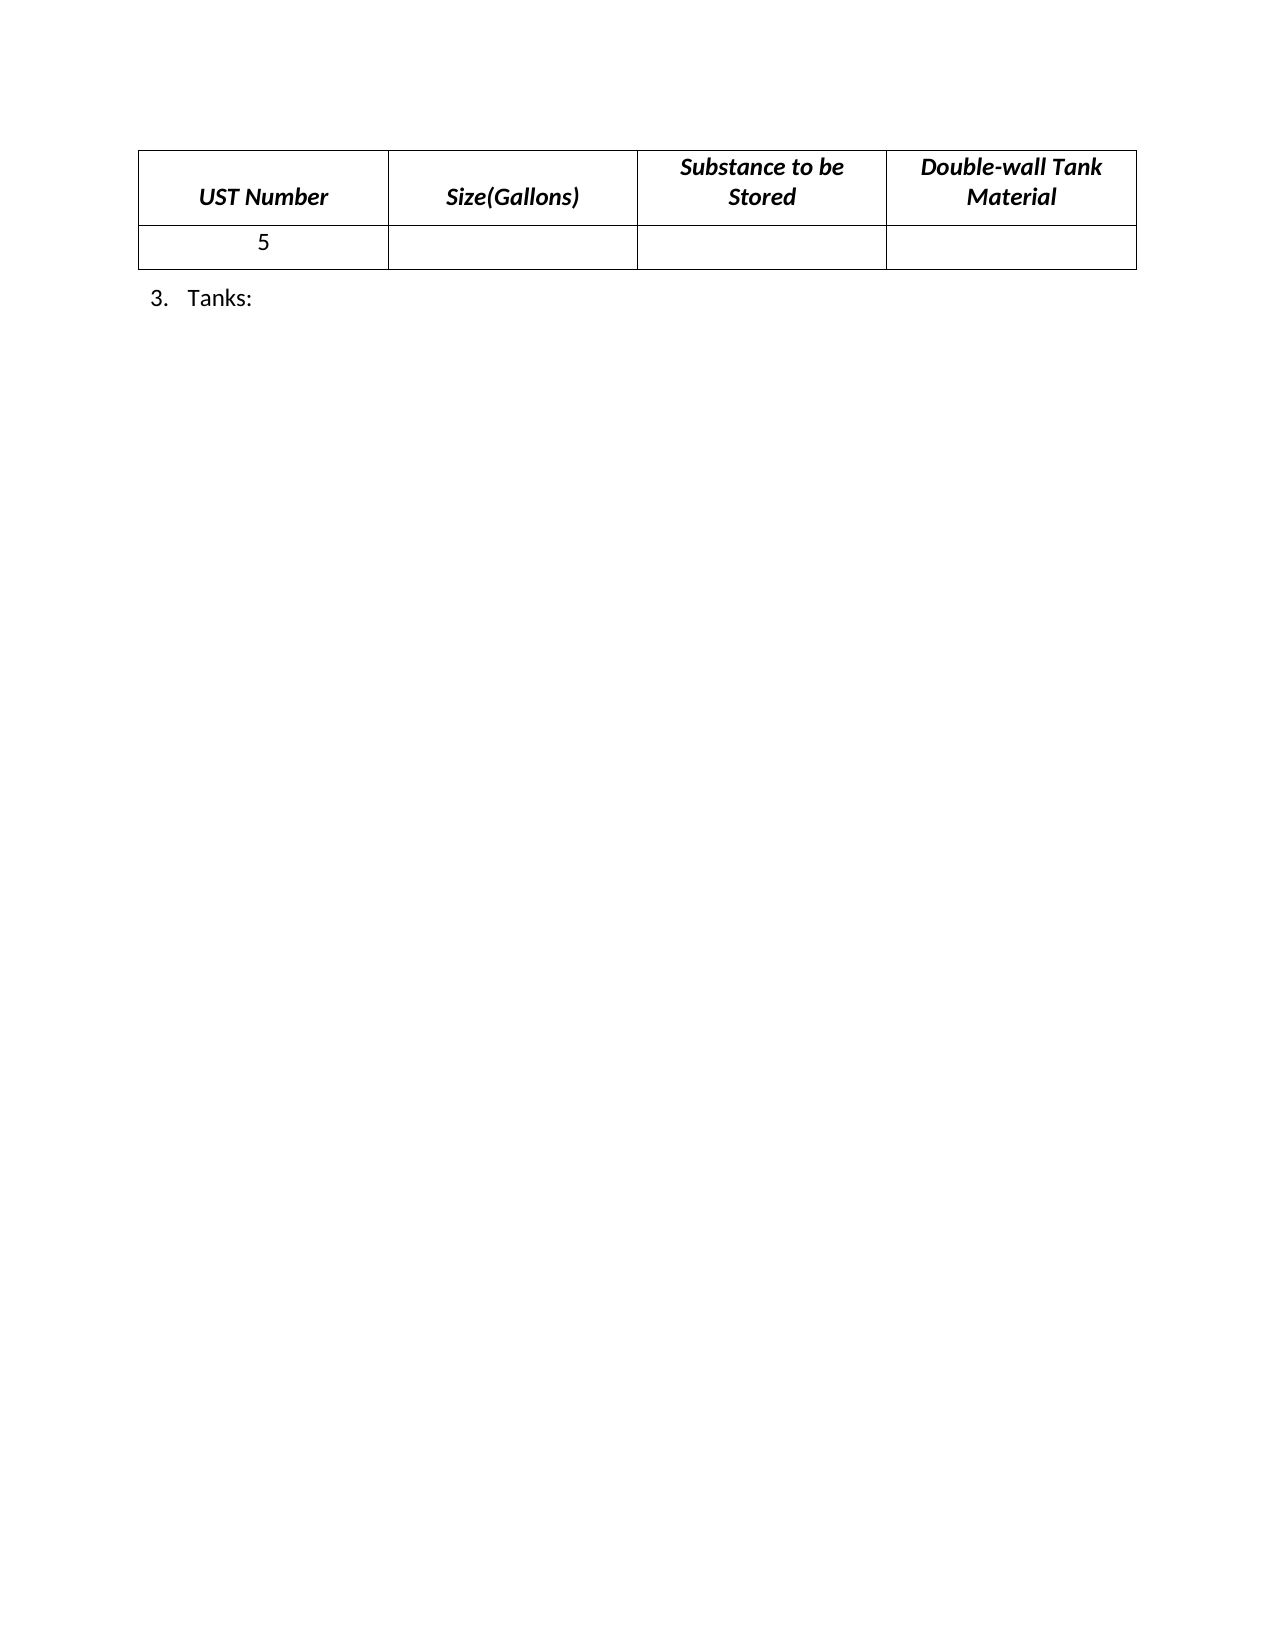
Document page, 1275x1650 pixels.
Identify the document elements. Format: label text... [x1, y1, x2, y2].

table_cell 5 [139, 226, 388, 269]
list Tanks: [150, 282, 1125, 313]
table_cell [389, 226, 637, 269]
table_header UST Number [139, 151, 388, 224]
table_header Size(Gallons) [389, 151, 637, 224]
table_cell [887, 226, 1136, 269]
table_cell [638, 226, 886, 269]
table_header Double-wall Tank Material [887, 151, 1136, 224]
table_header Substance to be Stored [638, 151, 886, 224]
